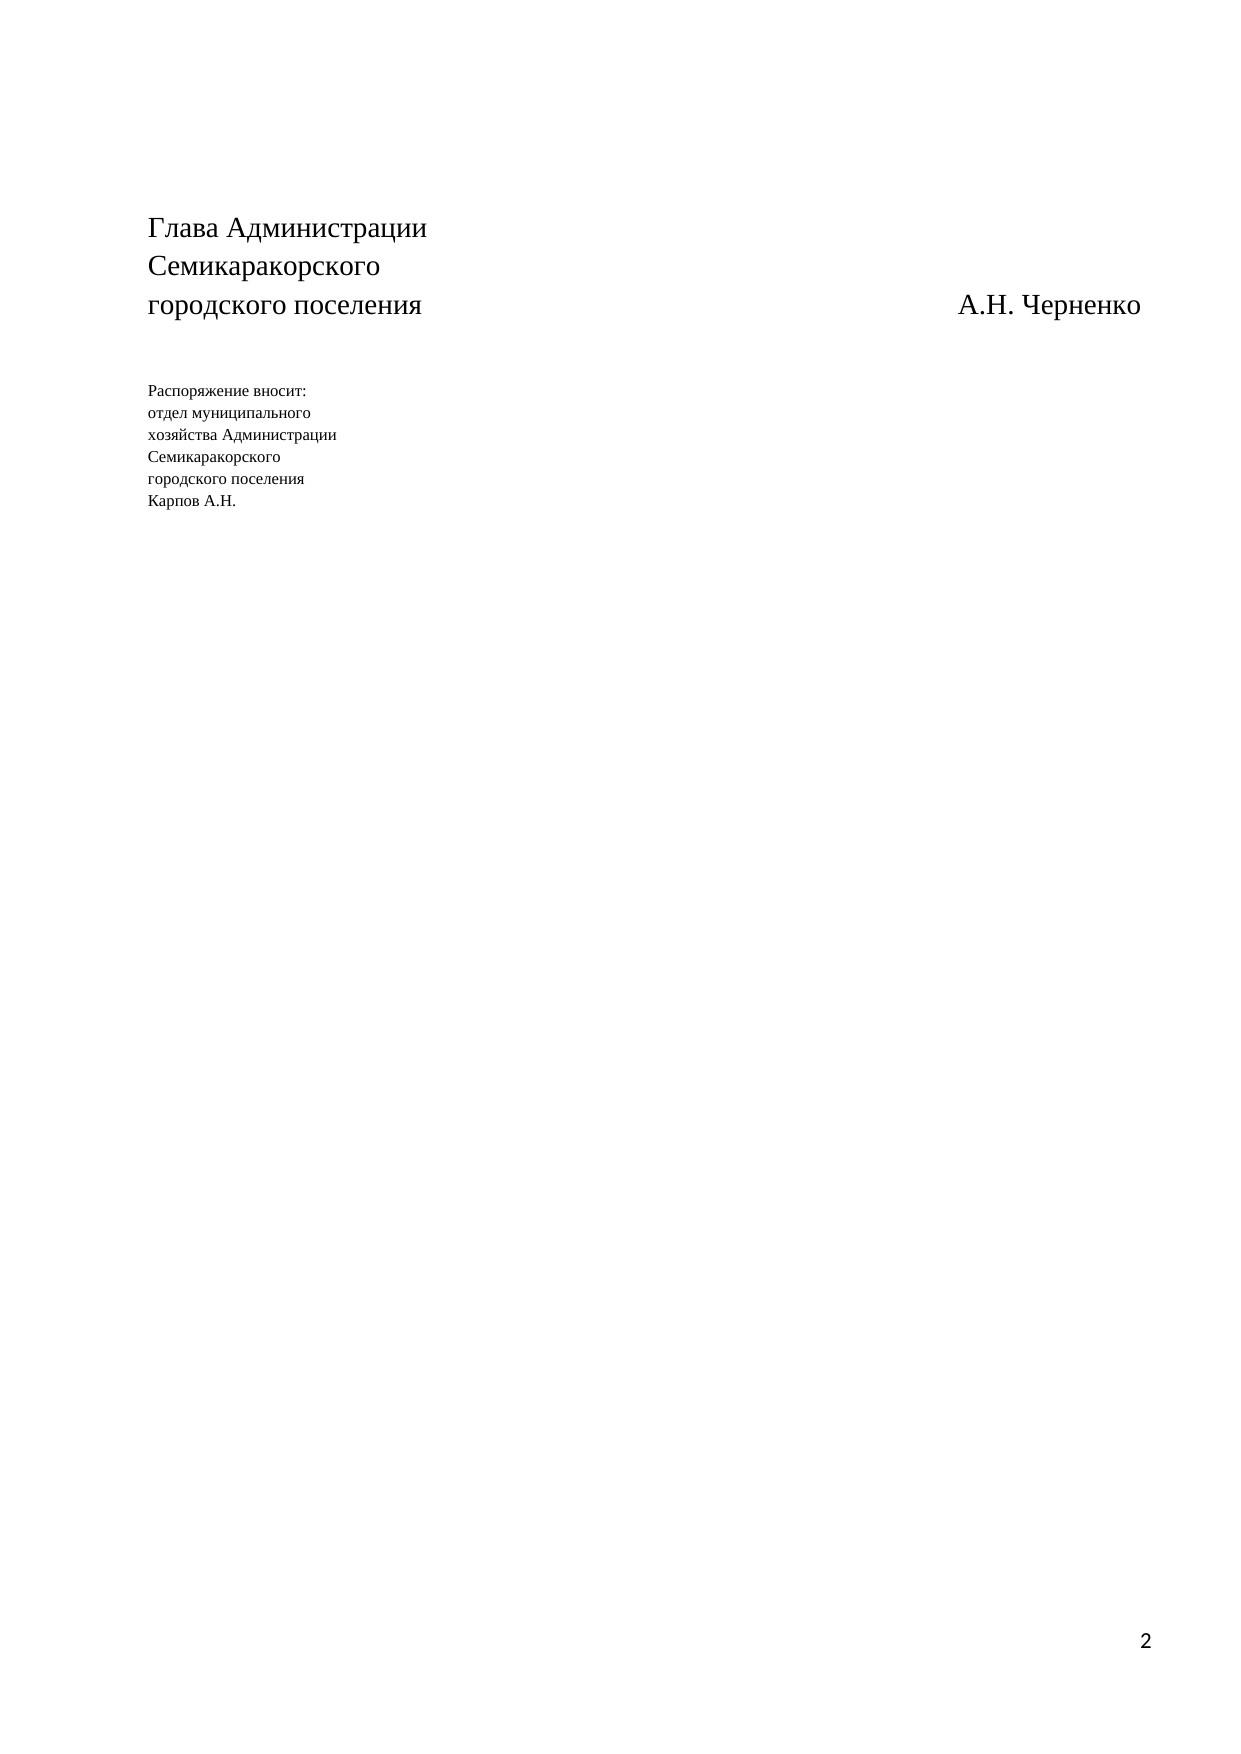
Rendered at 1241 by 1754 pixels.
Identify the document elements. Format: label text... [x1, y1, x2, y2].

text хозяйства Администрации [148, 425, 1152, 444]
text Распоряжение вносит: [148, 381, 1152, 400]
text городского поселения [148, 469, 1152, 488]
text отдел муниципального [148, 403, 1152, 422]
text Семикаракорского [148, 447, 1152, 466]
text Глава Администрации [148, 210, 1152, 243]
text Семикаракорского [148, 248, 1152, 282]
text Карпов А.Н. [148, 491, 1152, 510]
text городского поселения А.Н. Черненко [148, 287, 1152, 321]
